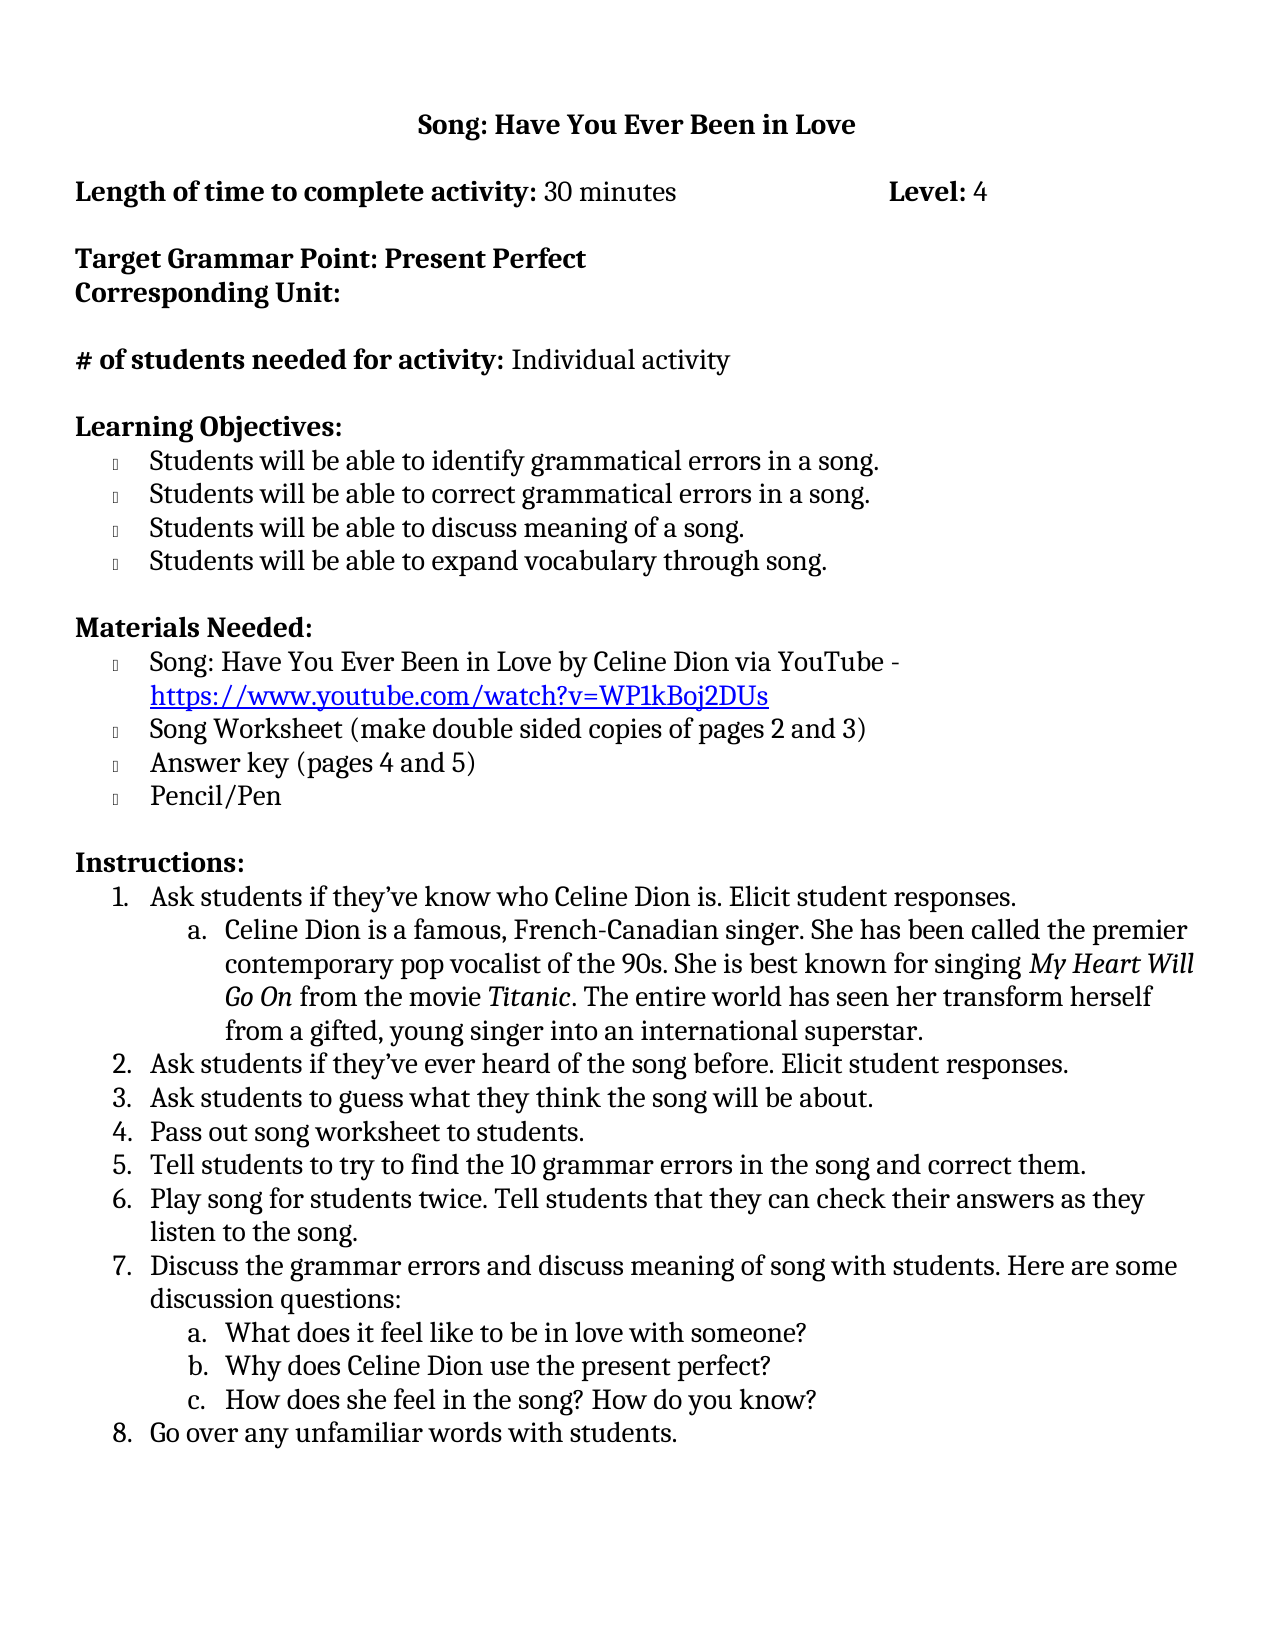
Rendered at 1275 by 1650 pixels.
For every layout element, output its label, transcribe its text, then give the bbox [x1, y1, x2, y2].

list Go over any unfamiliar words with students. [112, 1417, 1200, 1450]
list Pass out song worksheet to students. [112, 1115, 1200, 1148]
list Tell students to try to find the 10 grammar errors in the song and correct them. [112, 1148, 1200, 1182]
text Length of time to complete activity: 30 minutes Level: 4 [75, 176, 1200, 209]
list Pencil/Pen [112, 779, 1200, 813]
text # of students needed for activity: Individual activity [75, 343, 1200, 377]
list How does she feel in the song? How do you know? [187, 1383, 1200, 1417]
list Song: Have You Ever Been in Love by Celine Dion via YouTube - https://www.youtube.com/watch?v=WP1kBoj2DUs [112, 645, 1200, 712]
list Ask students if they’ve ever heard of the song before. Elicit student responses. [112, 1048, 1200, 1081]
list Students will be able to identify grammatical errors in a song. [112, 444, 1200, 477]
text Corresponding Unit: [75, 276, 1200, 310]
text Instructions: [75, 846, 1200, 880]
list Song Worksheet (make double sided copies of pages 2 and 3) [112, 712, 1200, 746]
list Ask students to guess what they think the song will be about. [112, 1081, 1200, 1115]
list Students will be able to expand vocabulary through song. [112, 544, 1200, 578]
list Students will be able to correct grammatical errors in a song. [112, 477, 1200, 511]
text Target Grammar Point: Present Perfect [75, 243, 1200, 276]
text Song: Have You Ever Been in Love [75, 108, 1200, 142]
list Why does Celine Dion use the present perfect? [187, 1349, 1200, 1383]
list Play song for students twice. Tell students that they can check their answers as they listen to the song. [112, 1182, 1200, 1249]
list Answer key (pages 4 and 5) [112, 746, 1200, 779]
text Learning Objectives: [75, 410, 1200, 444]
list Celine Dion is a famous, French-Canadian singer. She has been called the premier contemporary pop vocalist of the 90s. She is best known for singing My Heart Will Go On from the movie Titanic. The entire world has seen her transform herself from a gifted, young singer into an international superstar. [187, 913, 1200, 1048]
list Students will be able to discuss meaning of a song. [112, 511, 1200, 544]
list What does it feel like to be in love with someone? [187, 1316, 1200, 1349]
list Discuss the grammar errors and discuss meaning of song with students. Here are some discussion questions: [112, 1249, 1200, 1316]
text Materials Needed: [75, 612, 1200, 645]
list Ask students if they’ve know who Celine Dion is. Elicit student responses. [112, 880, 1200, 913]
